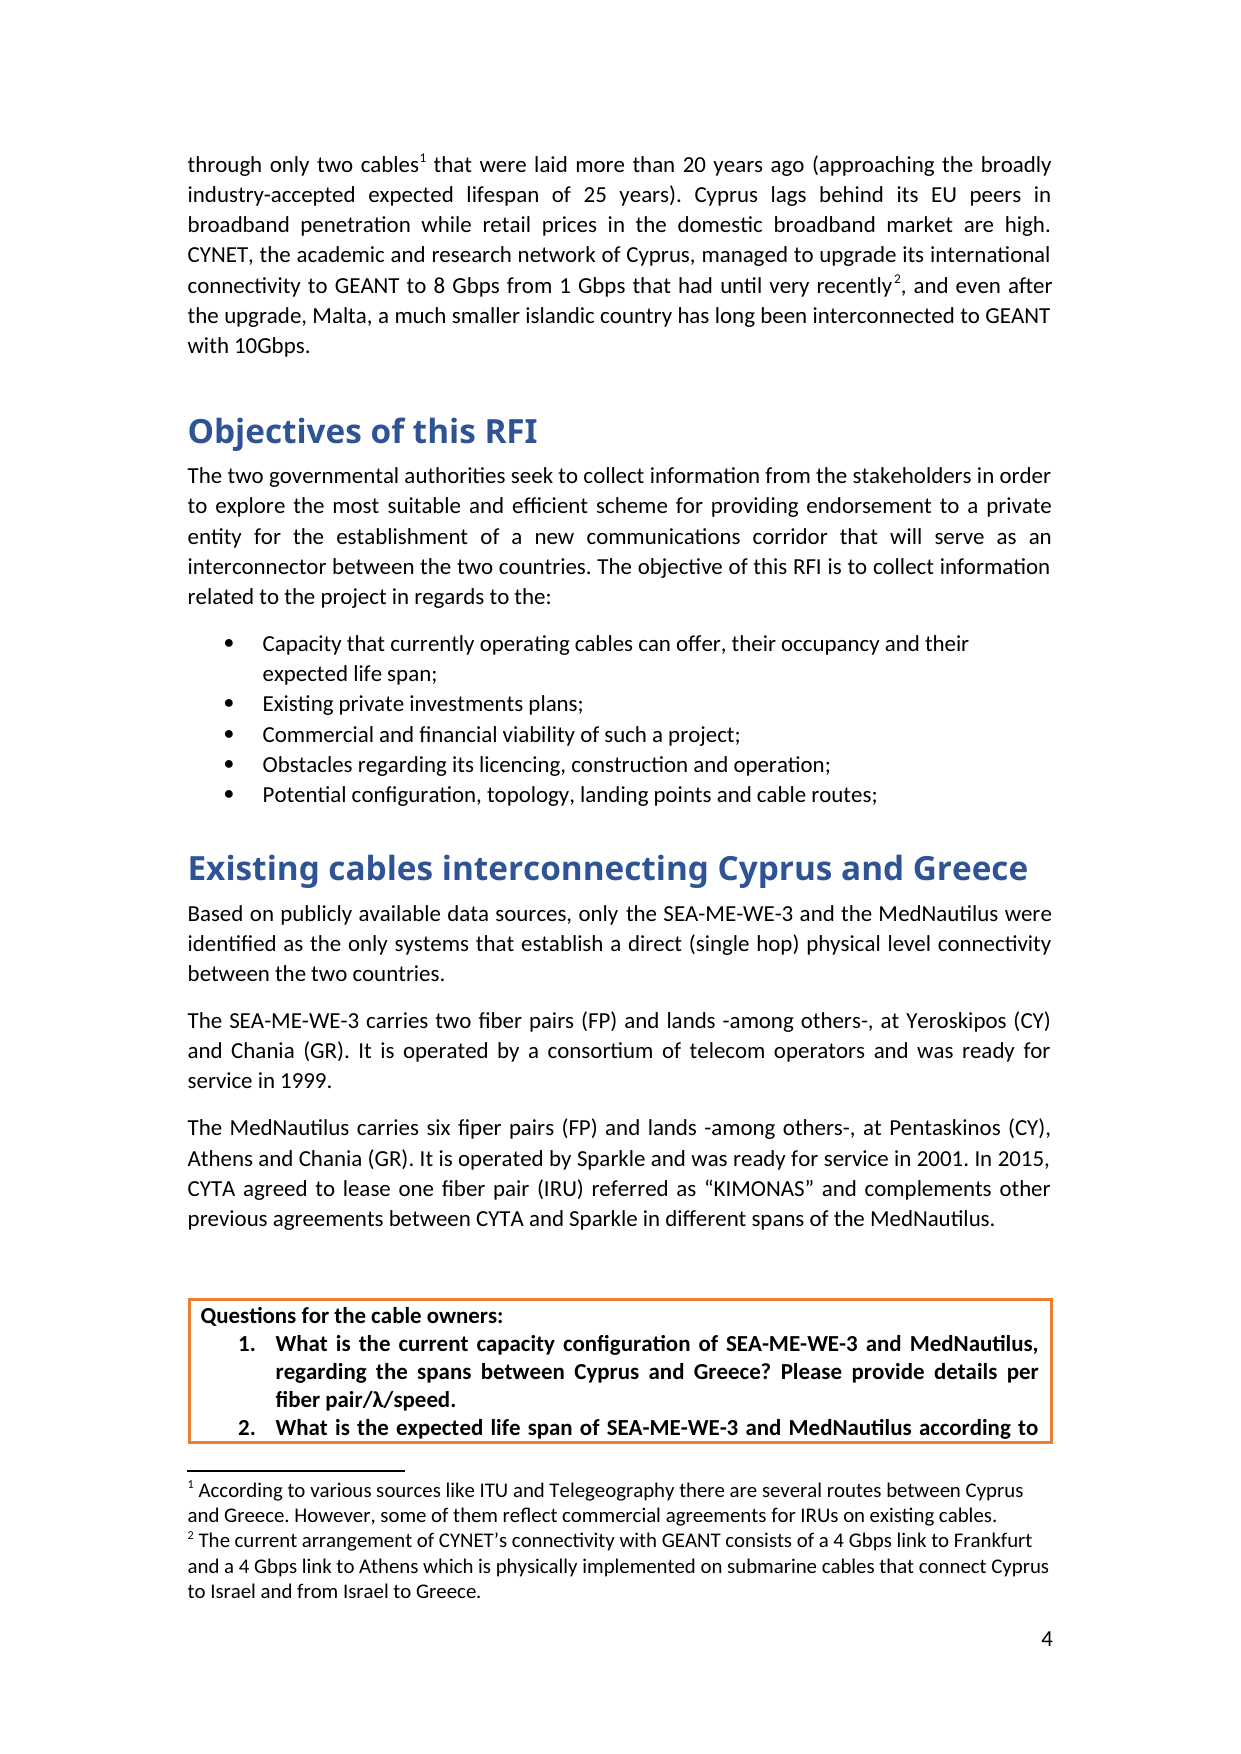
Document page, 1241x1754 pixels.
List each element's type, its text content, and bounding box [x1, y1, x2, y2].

list Commercial and financial viability of such a project; [225, 720, 1053, 748]
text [187, 150, 1053, 359]
list Potential configuration, topology, landing points and cable routes; [225, 780, 1053, 808]
text The SEA-ME-WE-3 carries two fiber pairs (FP) and lands -among others-, at Yeroskipos (CY) and Chania (GR). It is operated by a consortium of telecom operators and was ready for service in 1999. [187, 1006, 1053, 1095]
list Obstacles regarding its licencing, construction and operation; [225, 750, 1053, 778]
subtitle Objectives of this RFI [187, 420, 1053, 449]
text The MedNautilus carries six fiper pairs (FP) and lands -among others-, at Pentaskinos (CY), Athens and Chania (GR). It is operated by Sparkle and was ready for service in 2001. In 2015, CYTA agreed to lease one fiber pair (IRU) referred as “KIMONAS” and complements other previous agreements between CYTA and Sparkle in different spans of the MedNautilus. [187, 1113, 1053, 1232]
text Based on publicly available data sources, only the SEA-ME-WE-3 and the MedNautilus were identified as the only systems that establish a direct (single hop) physical level connectivity between the two countries. [187, 899, 1053, 987]
text The two governmental authorities seek to collect information from the stakeholders in order to explore the most suitable and efficient scheme for providing endorsement to a private entity for the establishment of a new communications corridor that will serve as an interconnector between the two countries. The objective of this RFI is to collect information related to the project in regards to the: [187, 461, 1053, 610]
list Existing private investments plans; [225, 689, 1053, 718]
subtitle Existing cables interconnecting Cyprus and Greece [187, 857, 1053, 886]
list Capacity that currently operating cables can offer, their occupancy and their expected life span; [225, 629, 1053, 687]
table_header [191, 1301, 1050, 1441]
